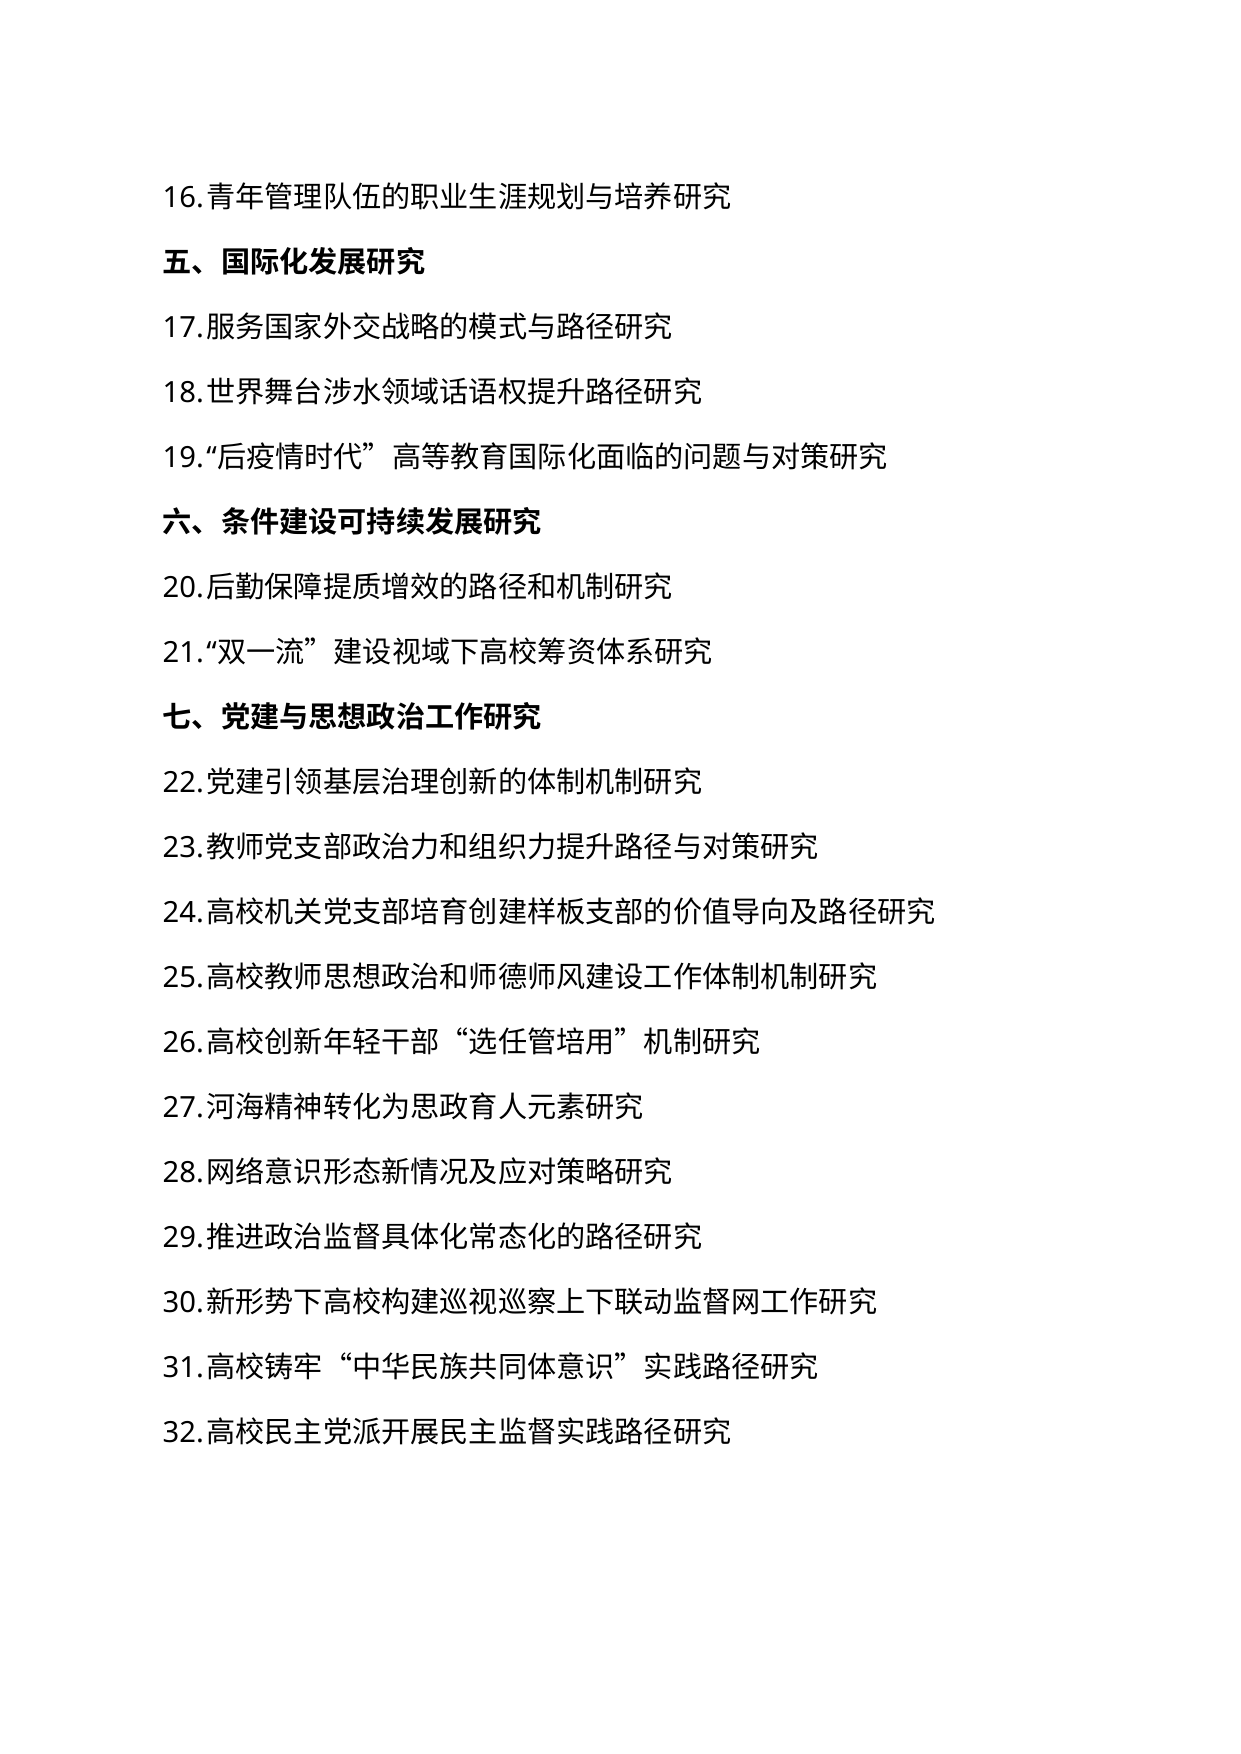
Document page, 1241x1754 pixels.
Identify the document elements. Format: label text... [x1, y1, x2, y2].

list 高校机关党支部培育创建样板支部的价值导向及路径研究 [162, 877, 1063, 942]
list 青年管理队伍的职业生涯规划与培养研究 [162, 162, 1063, 227]
text 六、条件建设可持续发展研究 [162, 487, 1063, 552]
list 高校铸牢“中华民族共同体意识”实践路径研究 [162, 1332, 1063, 1397]
list 服务国家外交战略的模式与路径研究 [162, 292, 1063, 357]
list 高校创新年轻干部“选任管培用”机制研究 [162, 1007, 1063, 1072]
text 五、国际化发展研究 [162, 227, 1063, 292]
list 新形势下高校构建巡视巡察上下联动监督网工作研究 [162, 1267, 1063, 1332]
list 网络意识形态新情况及应对策略研究 [162, 1137, 1063, 1202]
list 教师党支部政治力和组织力提升路径与对策研究 [162, 812, 1063, 877]
list “双一流”建设视域下高校筹资体系研究 [162, 617, 1063, 682]
list 高校民主党派开展民主监督实践路径研究 [162, 1397, 1063, 1462]
list 后勤保障提质增效的路径和机制研究 [162, 552, 1063, 617]
list 党建引领基层治理创新的体制机制研究 [162, 747, 1063, 812]
list “后疫情时代”高等教育国际化面临的问题与对策研究 [162, 422, 1063, 487]
list 河海精神转化为思政育人元素研究 [162, 1072, 1063, 1137]
list 高校教师思想政治和师德师风建设工作体制机制研究 [162, 942, 1063, 1007]
text 七、党建与思想政治工作研究 [162, 682, 1063, 747]
list 推进政治监督具体化常态化的路径研究 [162, 1202, 1063, 1267]
list 世界舞台涉水领域话语权提升路径研究 [162, 357, 1063, 422]
